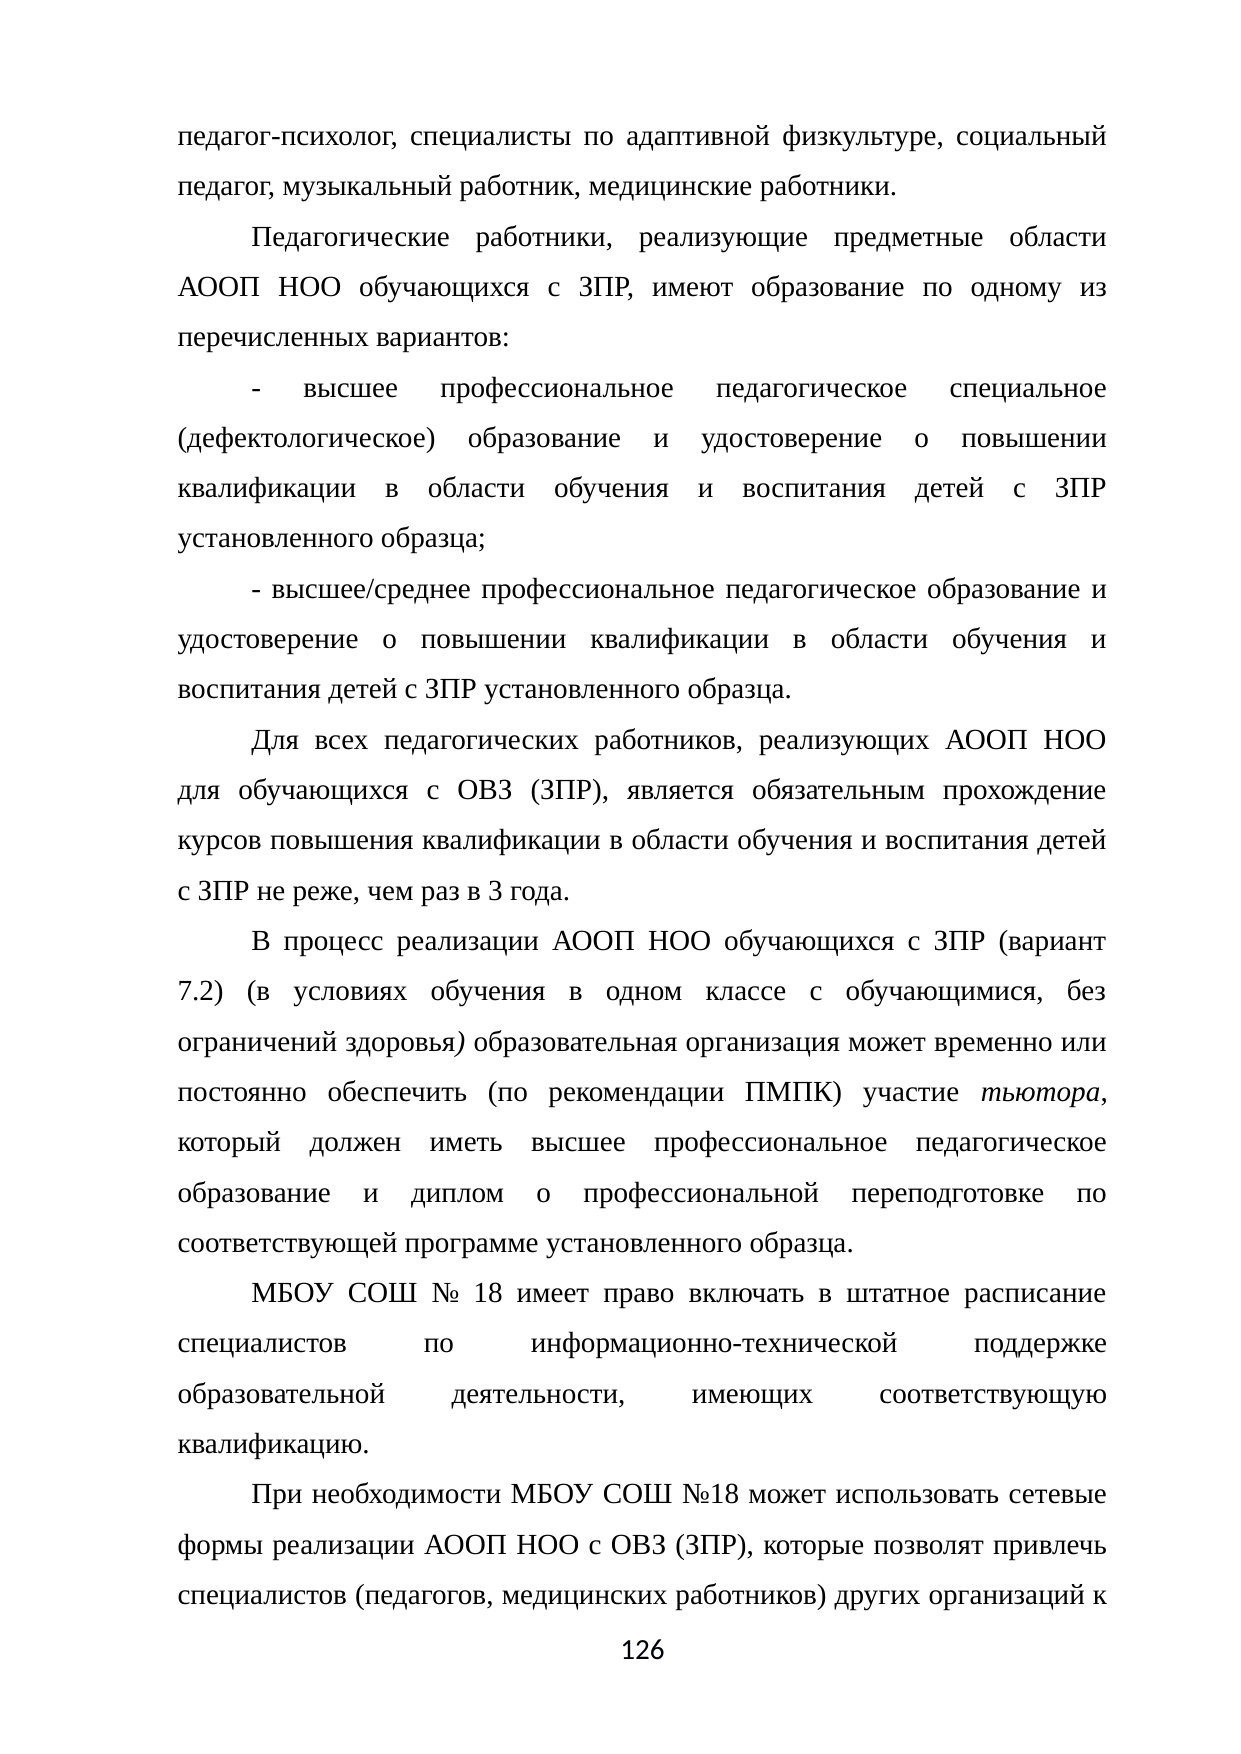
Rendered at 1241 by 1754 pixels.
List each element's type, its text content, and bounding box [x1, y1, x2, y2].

text МБОУ СОШ № 18 имеет право включать в штатное расписание специалистов по информационно-технической поддержке образовательной деятельности, имеющих соответствующую квалификацию. [177, 1275, 1107, 1460]
text - высшее профессиональное педагогическое специальное (дефектологическое) образование и удостоверение о повышении квалификации в области обучения и воспитания детей с ЗПР установленного образца; [177, 370, 1107, 554]
text Педагогические работники, реализующие предметные области АООП НОО обучающихся с ЗПР, имеют образование по одному из перечисленных вариантов: [177, 219, 1107, 353]
text В процесс реализации АООП НОО обучающихся с ЗПР (вариант 7.2) (в условиях обучения в одном классе с обучающимися, без ограничений здоровья) образовательная организация может временно или постоянно обеспечить (по рекомендации ПМПК) участие тьютора, который должен иметь высшее профессиональное педагогическое образование и диплом о профессиональной переподготовке по соответствующей программе установленного образца. [177, 923, 1107, 1258]
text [177, 1477, 1107, 1611]
text Для всех педагогических работников, реализующих АООП НОО для обучающихся с ОВЗ (ЗПР), является обязательным прохождение курсов повышения квалификации в области обучения и воспитания детей с ЗПР не реже, чем раз в 3 года. [177, 722, 1107, 906]
text - высшее/среднее профессиональное педагогическое образование и удостоверение о повышении квалификации в области обучения и воспитания детей с ЗПР установленного образца. [177, 571, 1107, 705]
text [177, 118, 1107, 202]
